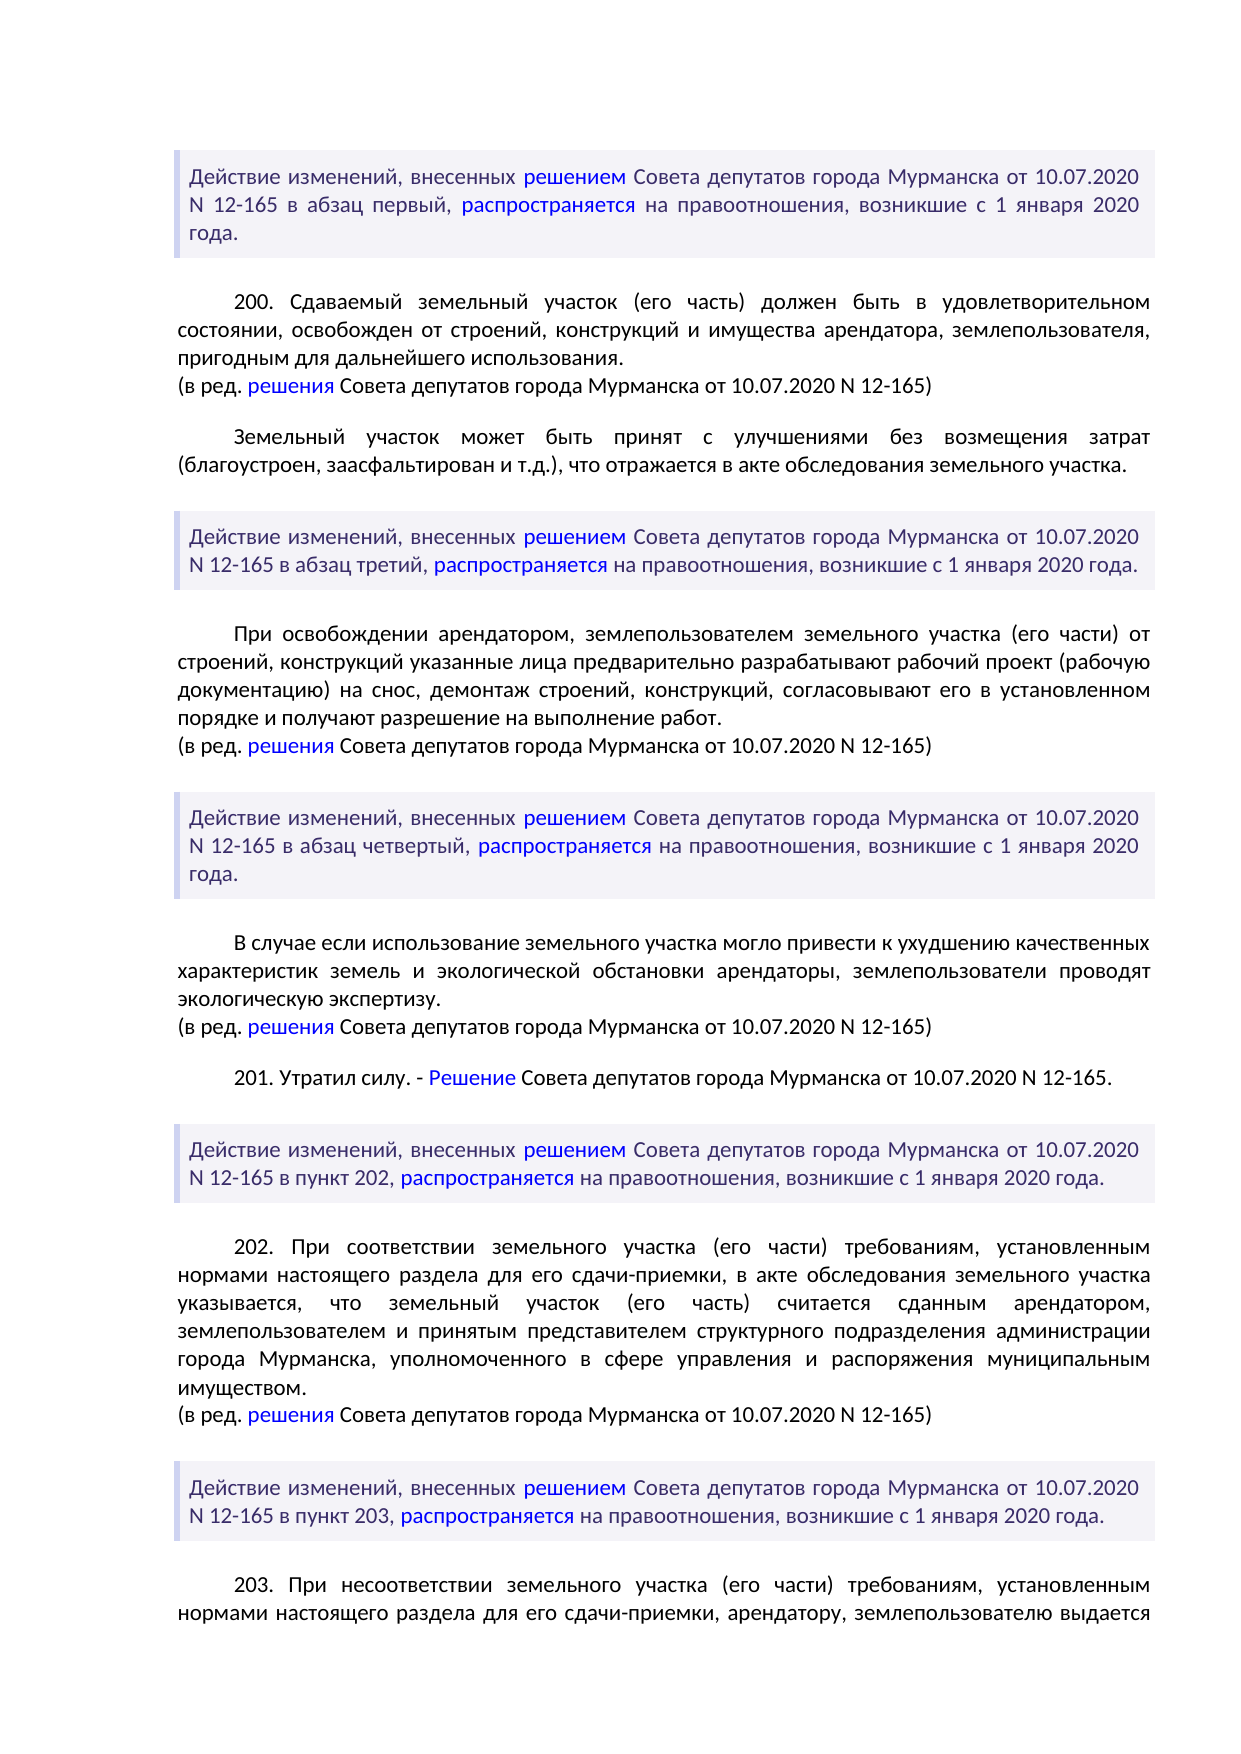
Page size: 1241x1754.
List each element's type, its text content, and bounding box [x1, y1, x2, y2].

table_header Действие изменений, внесенных решением Совета депутатов города Мурманска от 10.07.2020 N 12-165 в абзац первый, распространяется на правоотношения, возникшие с 1 января 2020 года. [180, 150, 1149, 258]
text При освобождении арендатором, землепользователем земельного участка (его части) от строений, конструкций указанные лица предварительно разрабатывают рабочий проект (рабочую документацию) на снос, демонтаж строений, конструкций, согласовывают его в установленном порядке и получают разрешение на выполнение работ. [177, 619, 1152, 731]
text (в ред. решения Совета депутатов города Мурманска от 10.07.2020 N 12-165) [177, 1012, 1152, 1041]
table_header Действие изменений, внесенных решением Совета депутатов города Мурманска от 10.07.2020 N 12-165 в пункт 202, распространяется на правоотношения, возникшие с 1 января 2020 года. [180, 1124, 1149, 1203]
table_header Действие изменений, внесенных решением Совета депутатов города Мурманска от 10.07.2020 N 12-165 в пункт 203, распространяется на правоотношения, возникшие с 1 января 2020 года. [180, 1461, 1149, 1541]
table_header Действие изменений, внесенных решением Совета депутатов города Мурманска от 10.07.2020 N 12-165 в абзац четвертый, распространяется на правоотношения, возникшие с 1 января 2020 года. [180, 792, 1149, 899]
table_header Действие изменений, внесенных решением Совета депутатов города Мурманска от 10.07.2020 N 12-165 в абзац третий, распространяется на правоотношения, возникшие с 1 января 2020 года. [180, 511, 1149, 590]
text 202. При соответствии земельного участка (его части) требованиям, установленным нормами настоящего раздела для его сдачи-приемки, в акте обследования земельного участка указывается, что земельный участок (его часть) считается сданным арендатором, землепользователем и принятым представителем структурного подразделения администрации города Мурманска, уполномоченного в сфере управления и распоряжения муниципальным имуществом. [177, 1232, 1152, 1401]
text Земельный участок может быть принят с улучшениями без возмещения затрат (благоустроен, заасфальтирован и т.д.), что отражается в акте обследования земельного участка. [177, 422, 1152, 478]
text (в ред. решения Совета депутатов города Мурманска от 10.07.2020 N 12-165) [177, 1401, 1152, 1429]
text 200. Сдаваемый земельный участок (его часть) должен быть в удовлетворительном состоянии, освобожден от строений, конструкций и имущества арендатора, землепользователя, пригодным для дальнейшего использования. [177, 287, 1152, 371]
text (в ред. решения Совета депутатов города Мурманска от 10.07.2020 N 12-165) [177, 371, 1152, 399]
text В случае если использование земельного участка могло привести к ухудшению качественных характеристик земель и экологической обстановки арендаторы, землепользователи проводят экологическую экспертизу. [177, 928, 1152, 1012]
text (в ред. решения Совета депутатов города Мурманска от 10.07.2020 N 12-165) [177, 731, 1152, 759]
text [177, 1570, 1152, 1626]
text 201. Утратил силу. - Решение Совета депутатов города Мурманска от 10.07.2020 N 12-165. [177, 1063, 1152, 1091]
